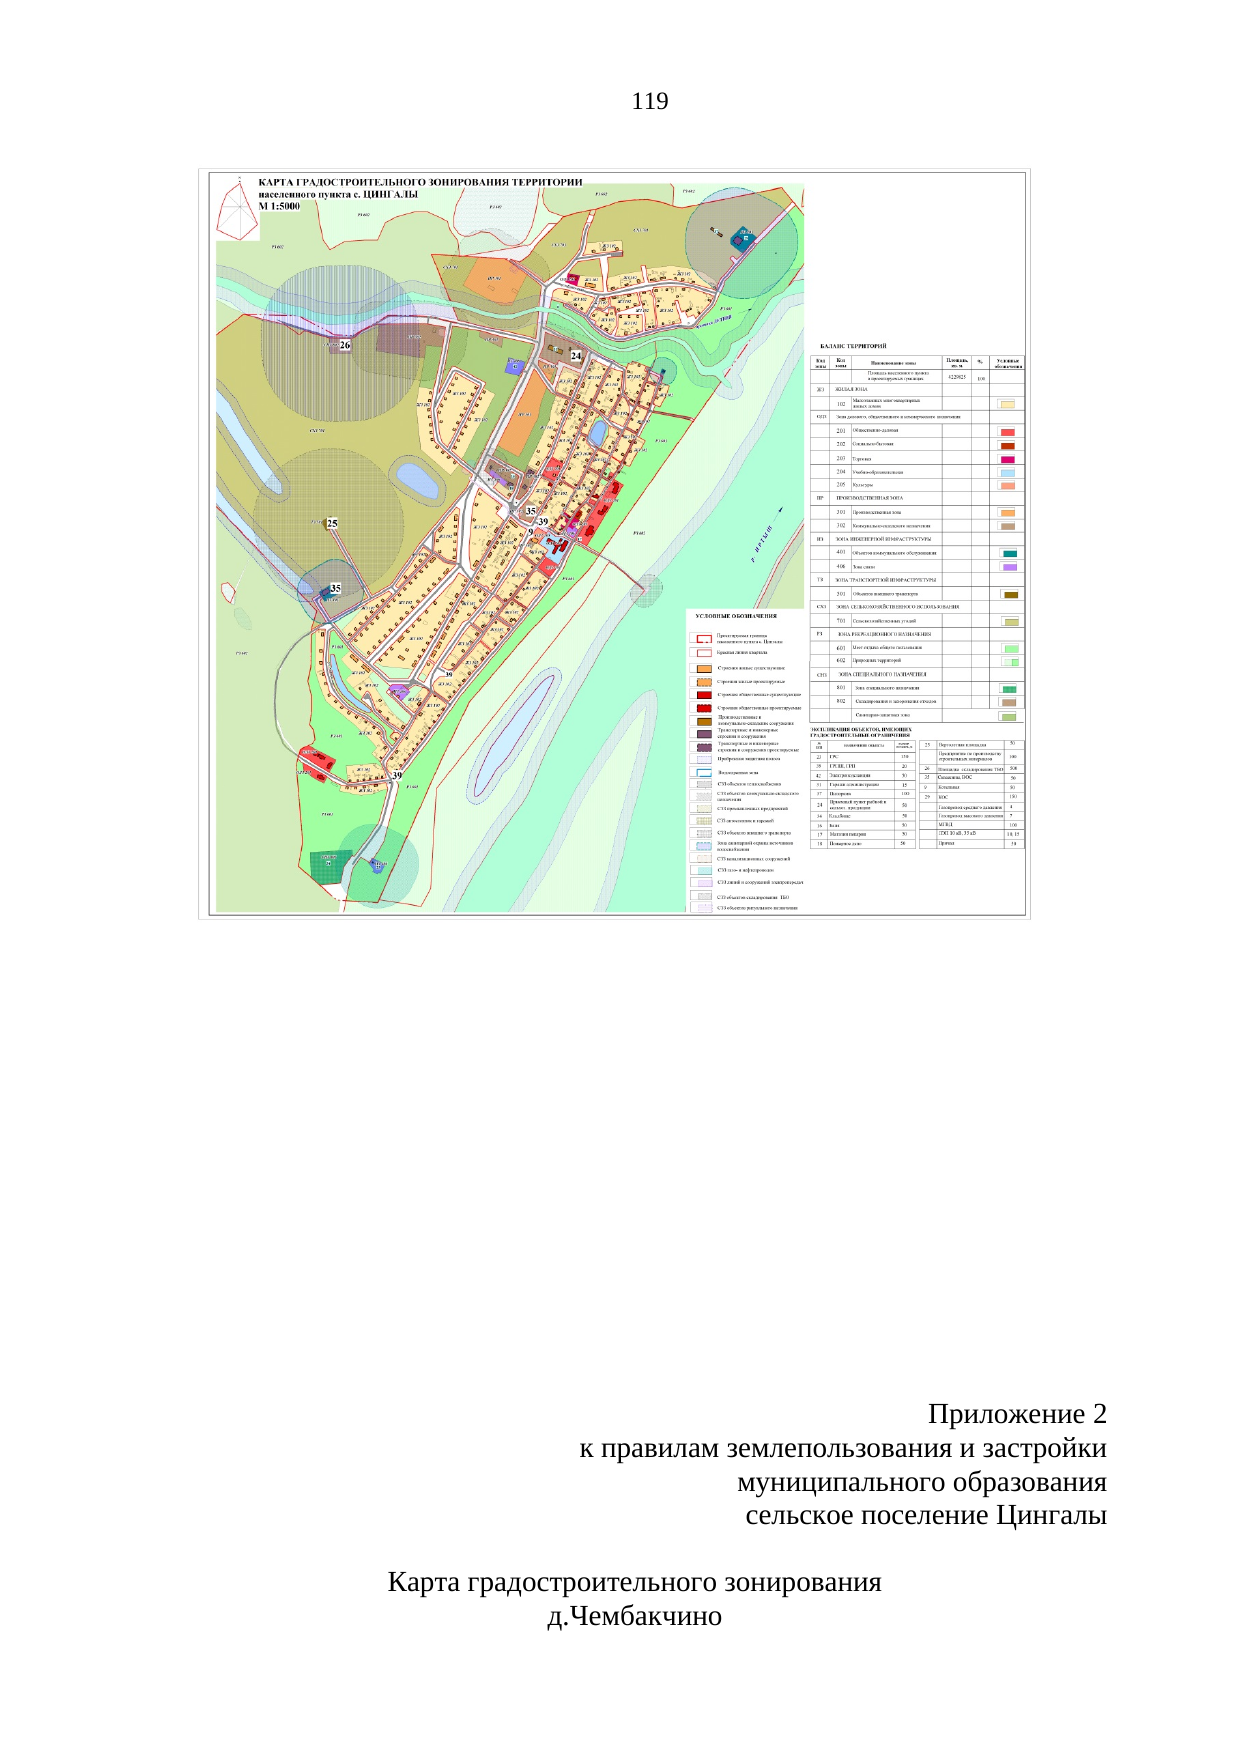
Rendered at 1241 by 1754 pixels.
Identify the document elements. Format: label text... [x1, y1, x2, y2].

text Приложение 2 [162, 1397, 1107, 1430]
text сельское поселение Цингалы [162, 1497, 1107, 1531]
text муниципального образования [162, 1464, 1107, 1497]
text д.Чембакчино [162, 1598, 1107, 1631]
picture [192, 147, 1137, 1162]
text к правилам землепользования и застройки [162, 1430, 1107, 1464]
text Карта градостроительного зонирования [162, 1564, 1107, 1598]
